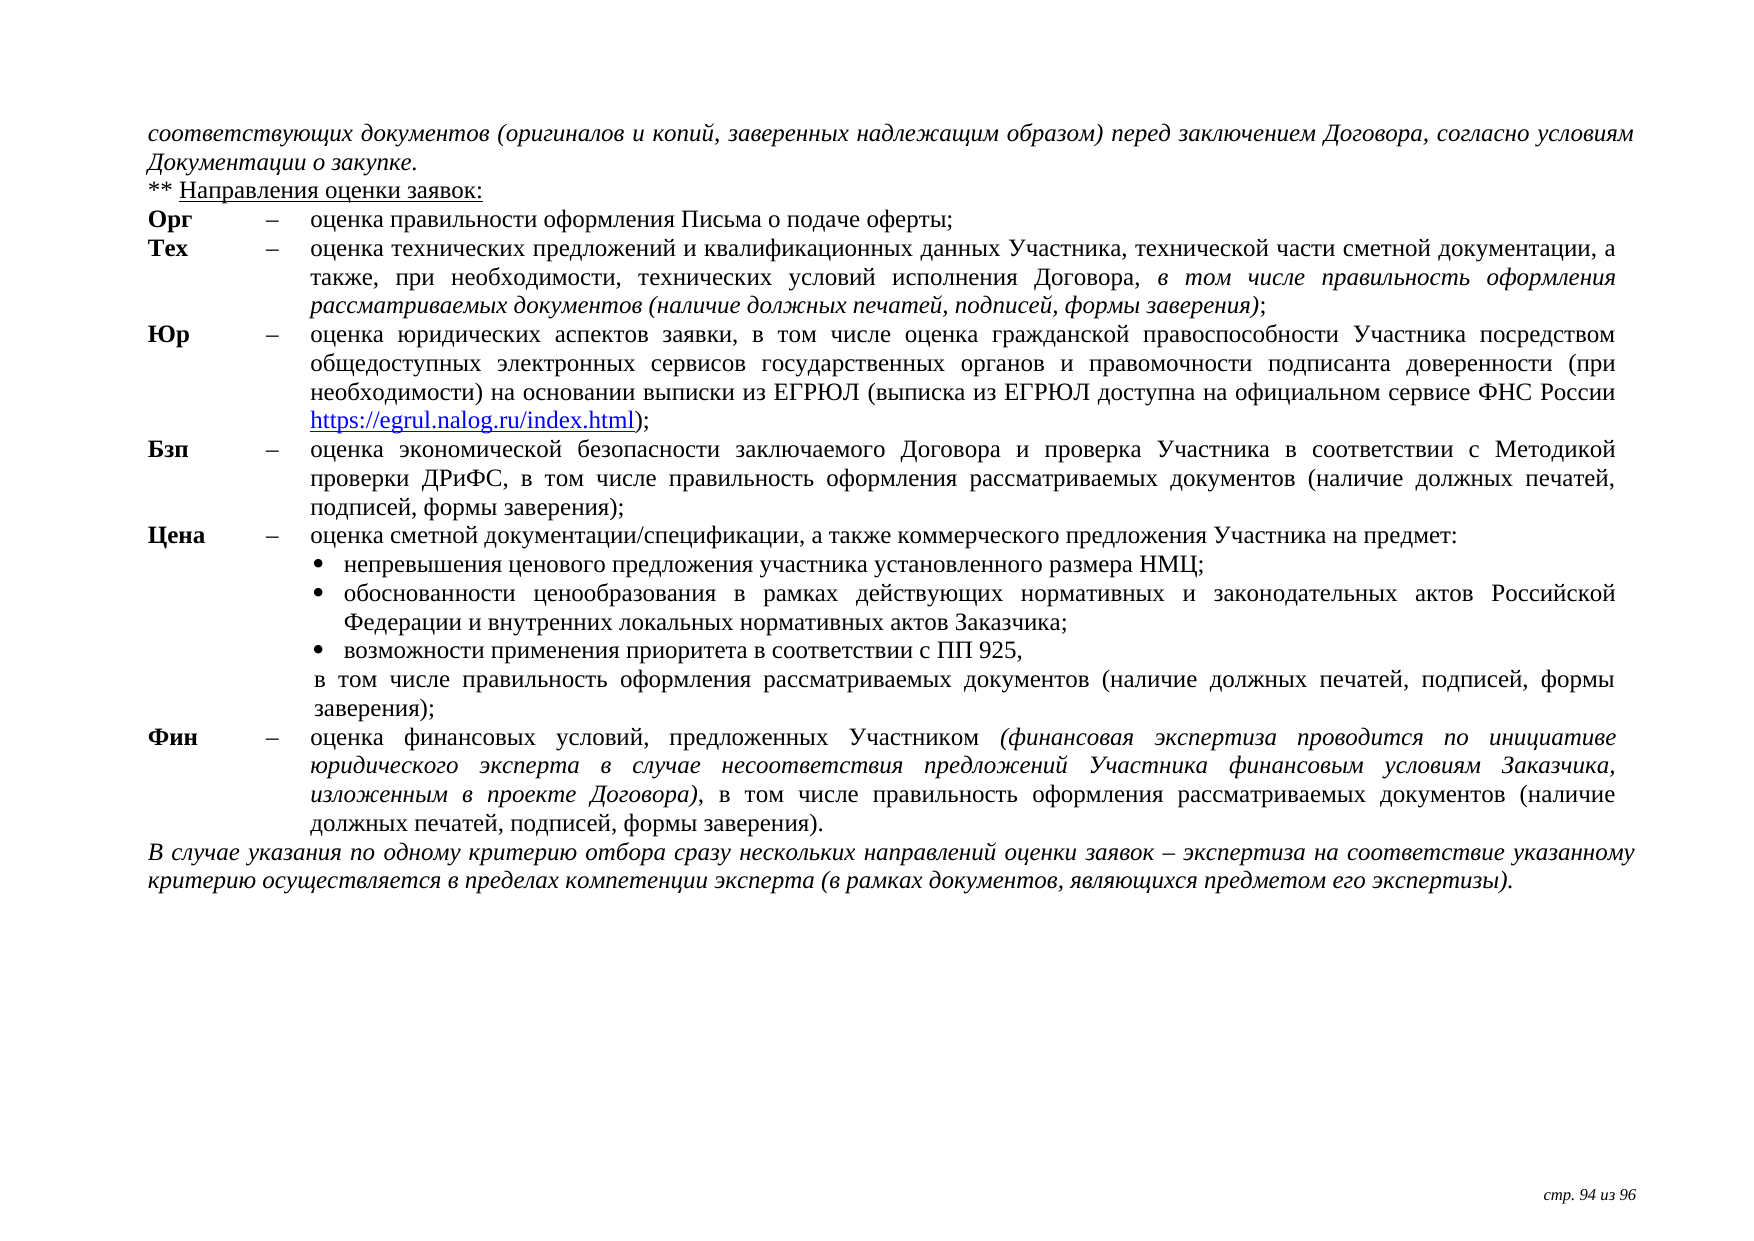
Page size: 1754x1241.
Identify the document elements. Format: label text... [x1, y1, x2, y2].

table_cell – [255, 233, 299, 319]
table_header оценка правильности оформления Письма о подаче оферты; [299, 204, 1628, 233]
table_cell Бзп [136, 434, 254, 521]
table_cell оценка юридических аспектов заявки, в том числе оценка гражданской правоспособности Участника посредством общедоступных электронных сервисов государственных органов и правомочности подписанта доверенности (при необходимости) на основании выписки из ЕГРЮЛ (выписка из ЕГРЮЛ доступна на официальном сервисе ФНС России https://egrul.nalog.ru/index.html); [299, 319, 1628, 434]
table_cell оценка сметной документации/спецификации, а также коммерческого предложения Участника на предмет: непревышения ценового предложения участника установленного размера НМЦ; обоснованности ценообразования в рамках действующих нормативных и законодательных актов Российской Федерации и внутренних локальных нормативных актов Заказчика; возможности применения приоритета в соответствии с ПП 925, в том числе правильность оформления рассматриваемых документов (наличие должных печатей, подписей, формы заверения); [299, 521, 1628, 722]
table_cell Юр [136, 319, 254, 434]
table_cell Тех [136, 233, 254, 319]
table_cell Цена [136, 521, 254, 722]
table_header – [255, 204, 299, 233]
table_cell оценка экономической безопасности заключаемого Договора и проверка Участника в соответствии с Методикой проверки ДРиФС, в том числе правильность оформления рассматриваемых документов (наличие должных печатей, подписей, формы заверения); [299, 434, 1628, 521]
table_cell Фин [136, 722, 254, 837]
table_cell – [255, 521, 299, 722]
table_cell оценка технических предложений и квалификационных данных Участника, технической части сметной документации, а также, при необходимости, технических условий исполнения Договора, в том числе правильность оформления рассматриваемых документов (наличие должных печатей, подписей, формы заверения); [299, 233, 1628, 319]
text ** Направления оценки заявок: [148, 176, 1636, 204]
table_cell – [255, 722, 299, 837]
table_cell – [255, 319, 299, 434]
table_header Орг [136, 204, 254, 233]
table_cell – [255, 434, 299, 521]
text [148, 118, 1636, 176]
text В случае указания по одному критерию отбора сразу нескольких направлений оценки заявок – экспертиза на соответствие указанному критерию осуществляется в пределах компетенции эксперта (в рамках документов, являющихся предметом его экспертизы). [148, 837, 1636, 894]
table_cell оценка финансовых условий, предложенных Участником (финансовая экспертиза проводится по инициативе юридического эксперта в случае несоответствия предложений Участника финансовым условиям Заказчика, изложенным в проекте Договора), в том числе правильность оформления рассматриваемых документов (наличие должных печатей, подписей, формы заверения). [299, 722, 1628, 837]
